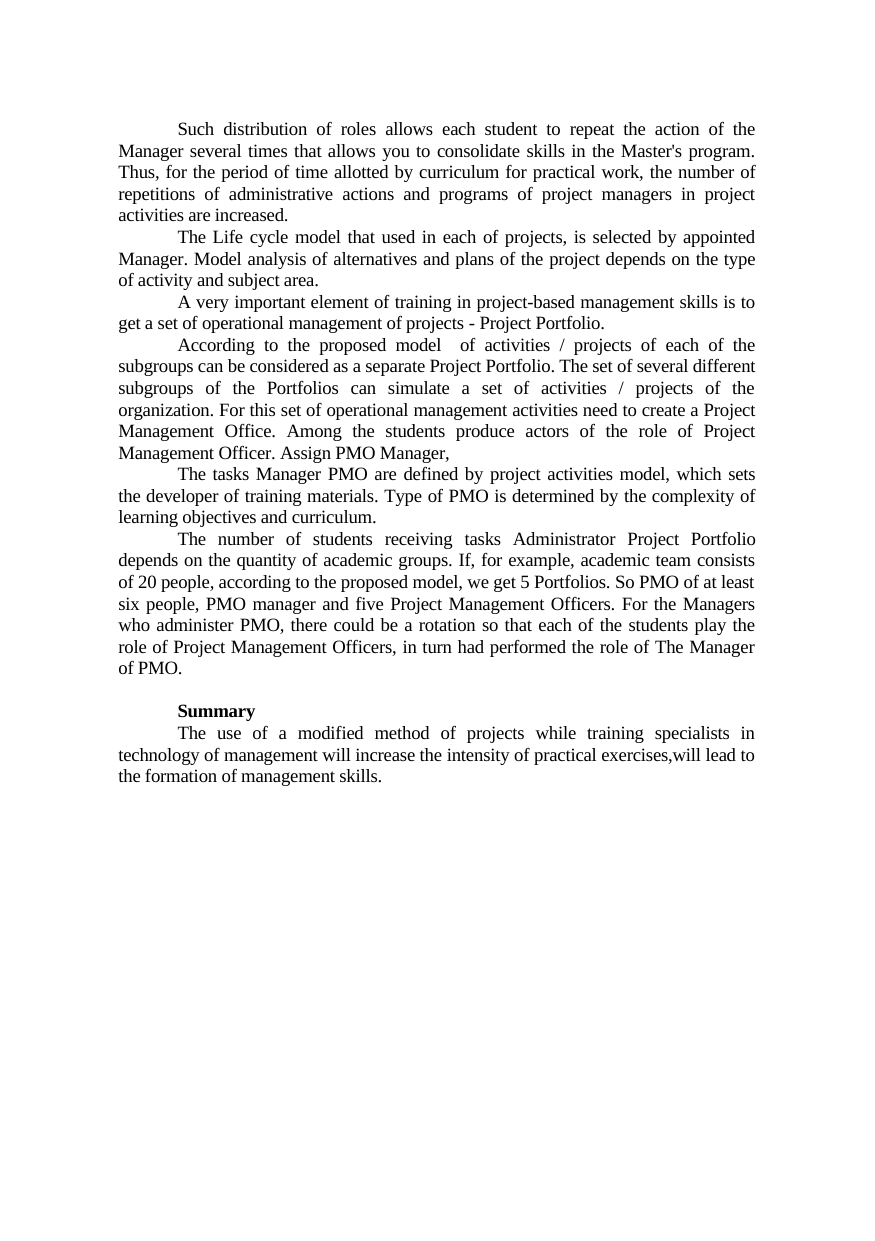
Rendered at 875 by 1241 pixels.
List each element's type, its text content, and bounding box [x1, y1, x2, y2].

text A very important element of training in project-based management skills is to get a set of operational management of projects - Project Portfolio. [118, 291, 756, 334]
text According to the proposed model of activities / projects of each of the subgroups can be considered as a separate Project Portfolio. The set of several different subgroups of the Portfolios can simulate a set of activities / projects of the organization. For this set of operational management activities need to create a Project Management Office. Among the students produce actors of the role of Project Management Officer. Assign PMO Manager, [118, 334, 756, 463]
text The tasks Manager PMO are defined by project activities model, which sets the developer of training materials. Type of PMO is determined by the complexity of learning objectives and curriculum. [118, 463, 756, 528]
text The number of students receiving tasks Administrator Project Portfolio depends on the quantity of academic groups. If, for example, academic team consists of 20 people, according to the proposed model, we get 5 Portfolios. So PMO of at least six people, PMO manager and five Project Management Officers. For the Managers who administer PMO, there could be a rotation so that each of the students play the role of Project Management Officers, in turn had performed the role of The Manager of PMO. [118, 528, 756, 679]
text The use of a modified method of projects while training specialists in technology of management will increase the intensity of practical exercises,will lead to the formation of management skills. [118, 722, 756, 787]
text The Life cycle model that used in each of projects, is selected by appointed Manager. Model analysis of alternatives and plans of the project depends on the type of activity and subject area. [118, 226, 756, 291]
text Summary [118, 700, 756, 722]
text Such distribution of roles allows each student to repeat the action of the Manager several times that allows you to consolidate skills in the Master's program. Thus, for the period of time allotted by curriculum for practical work, the number of repetitions of administrative actions and programs of project managers in project activities are increased. [118, 118, 756, 226]
